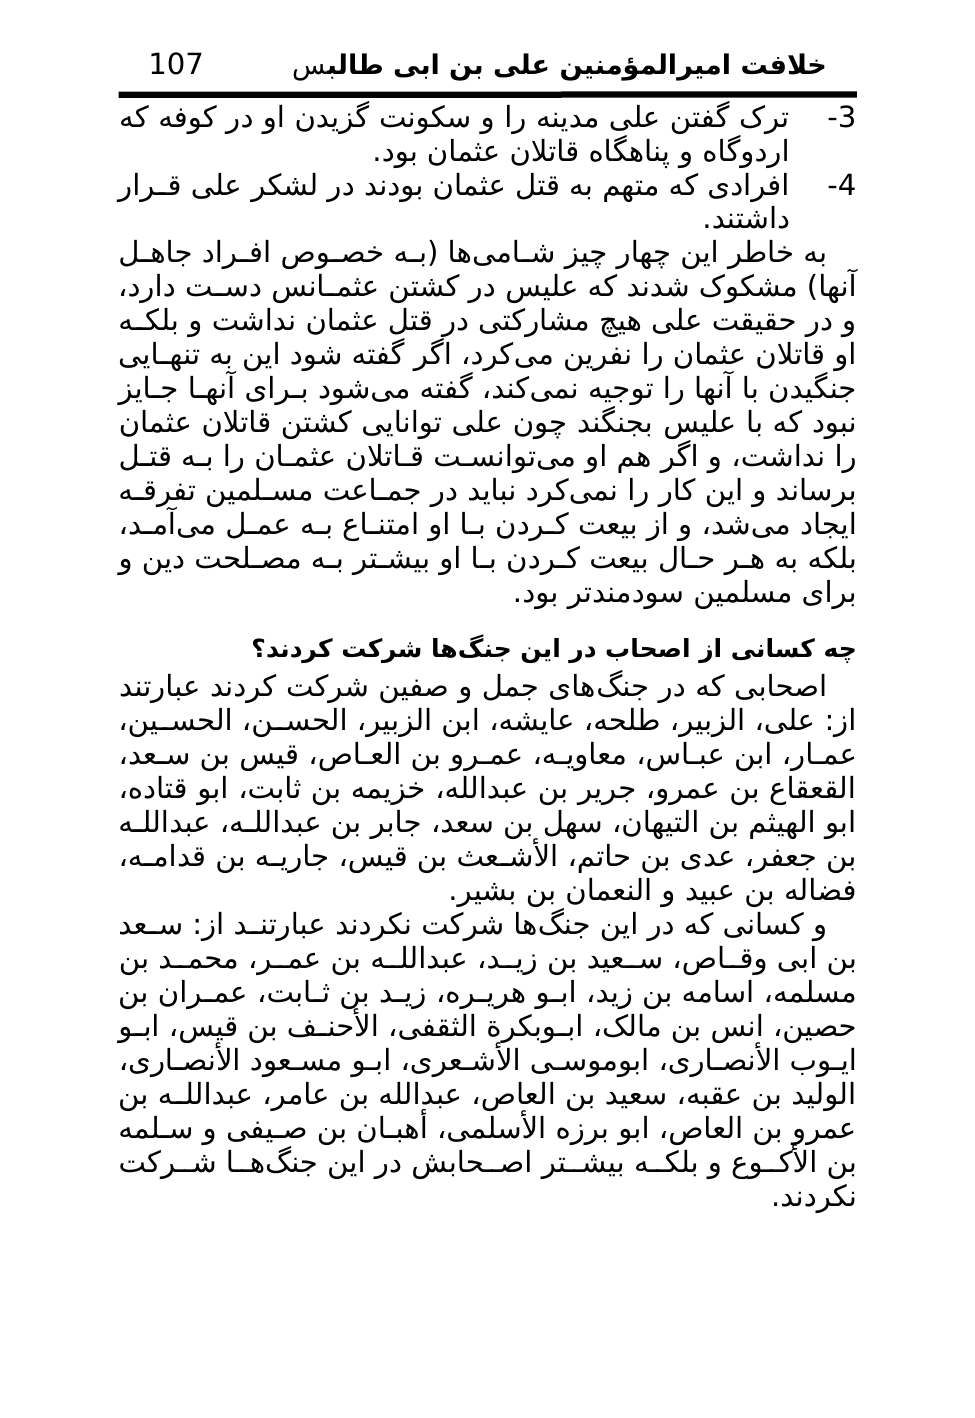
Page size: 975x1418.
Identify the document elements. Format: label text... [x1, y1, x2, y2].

text چه كسانی از اصحاب در این جنگ‌ها شركت كردند؟ [118, 634, 857, 663]
list افرادی که متهم به قتل عثمان بودند در لشکر علی قرار داشتند. [118, 168, 827, 236]
text و کسانی که در این جنگ‌ها شرکت نکردند عبارتند از: سعد بن ابی وقاص، سعید بن زید، عبدالله بن عمر، محمد بن مسلمه، اسامه بن زید، ابو هریره، زید بن ثابت، عمران بن حصین، انس بن مالک، ابوبکرة الثقفی، الأحنف بن قیس، ابو ایوب الأنصاری، ابوموسی الأشعری، ابو مسعود الأنصاری، الولید بن عقبه، سعید بن العاص، عبدالله بن عامر، عبدالله بن عمرو بن العاص، ابو برزه الأسلمی، أهبان بن صیفی و سلمه بن الأکوع و بلکه بیشتر اصحابش در این جنگ‌ها شرکت نکردند. [118, 907, 857, 1213]
text اصحابی که در جنگ‌های جمل و صفین شرکت کردند عبارتند از: علی، الزبیر، طلحه، عایشه، ابن الزبیر، الحسن، الحسین، عمار، ابن عباس، معاویه، عمرو بن العاص، قیس بن سعد، القعقاع بن عمرو، جریر بن عبدالله، خزیمه بن ثابت، ابو قتاده، ابو الهیثم بن التیهان، سهل بن سعد، جابر بن عبدالله، عبدالله بن جعفر، عدی بن حاتم، الأشعث بن قیس، جاریه بن قدامه، فضاله بن عبید و النعمان بن بشیر. [118, 670, 857, 907]
text به خاطر این چهار چیز شامی‌ها (به خصوص افراد جاهل آنها) مشکوک شدند که علیس در کشتن عثمانس دست دارد، و در حقیقت علی هیچ مشارکتی در قتل عثمان نداشت و بلکه او قاتلان عثمان را نفرین می‌کرد، اگر گفته شود این به تنهایی جنگیدن با آنها را توجیه نمی‌کند، گفته می‌شود برای آنها جایز نبود که با علیس بجنگند چون علی توانایی کشتن قاتلان عثمان را نداشت، و اگر هم او می‌توانست قاتلان عثمان را به قتل برساند و این کار را نمی‌کرد نباید در جماعت مسلمین تفرقه ایجاد می‌شد، و از بیعت کردن با او امتناع به عمل می‌آمد، بلکه به هر حال بیعت کردن با او بیشتر به مصلحت دین و برای مسلمین سودمندتر بود. [118, 236, 857, 609]
list ترک گفتن علی مدینه را و سکونت گزیدن او در کوفه که اردوگاه و پناهگاه قاتلان عثمان بود. [118, 100, 827, 168]
